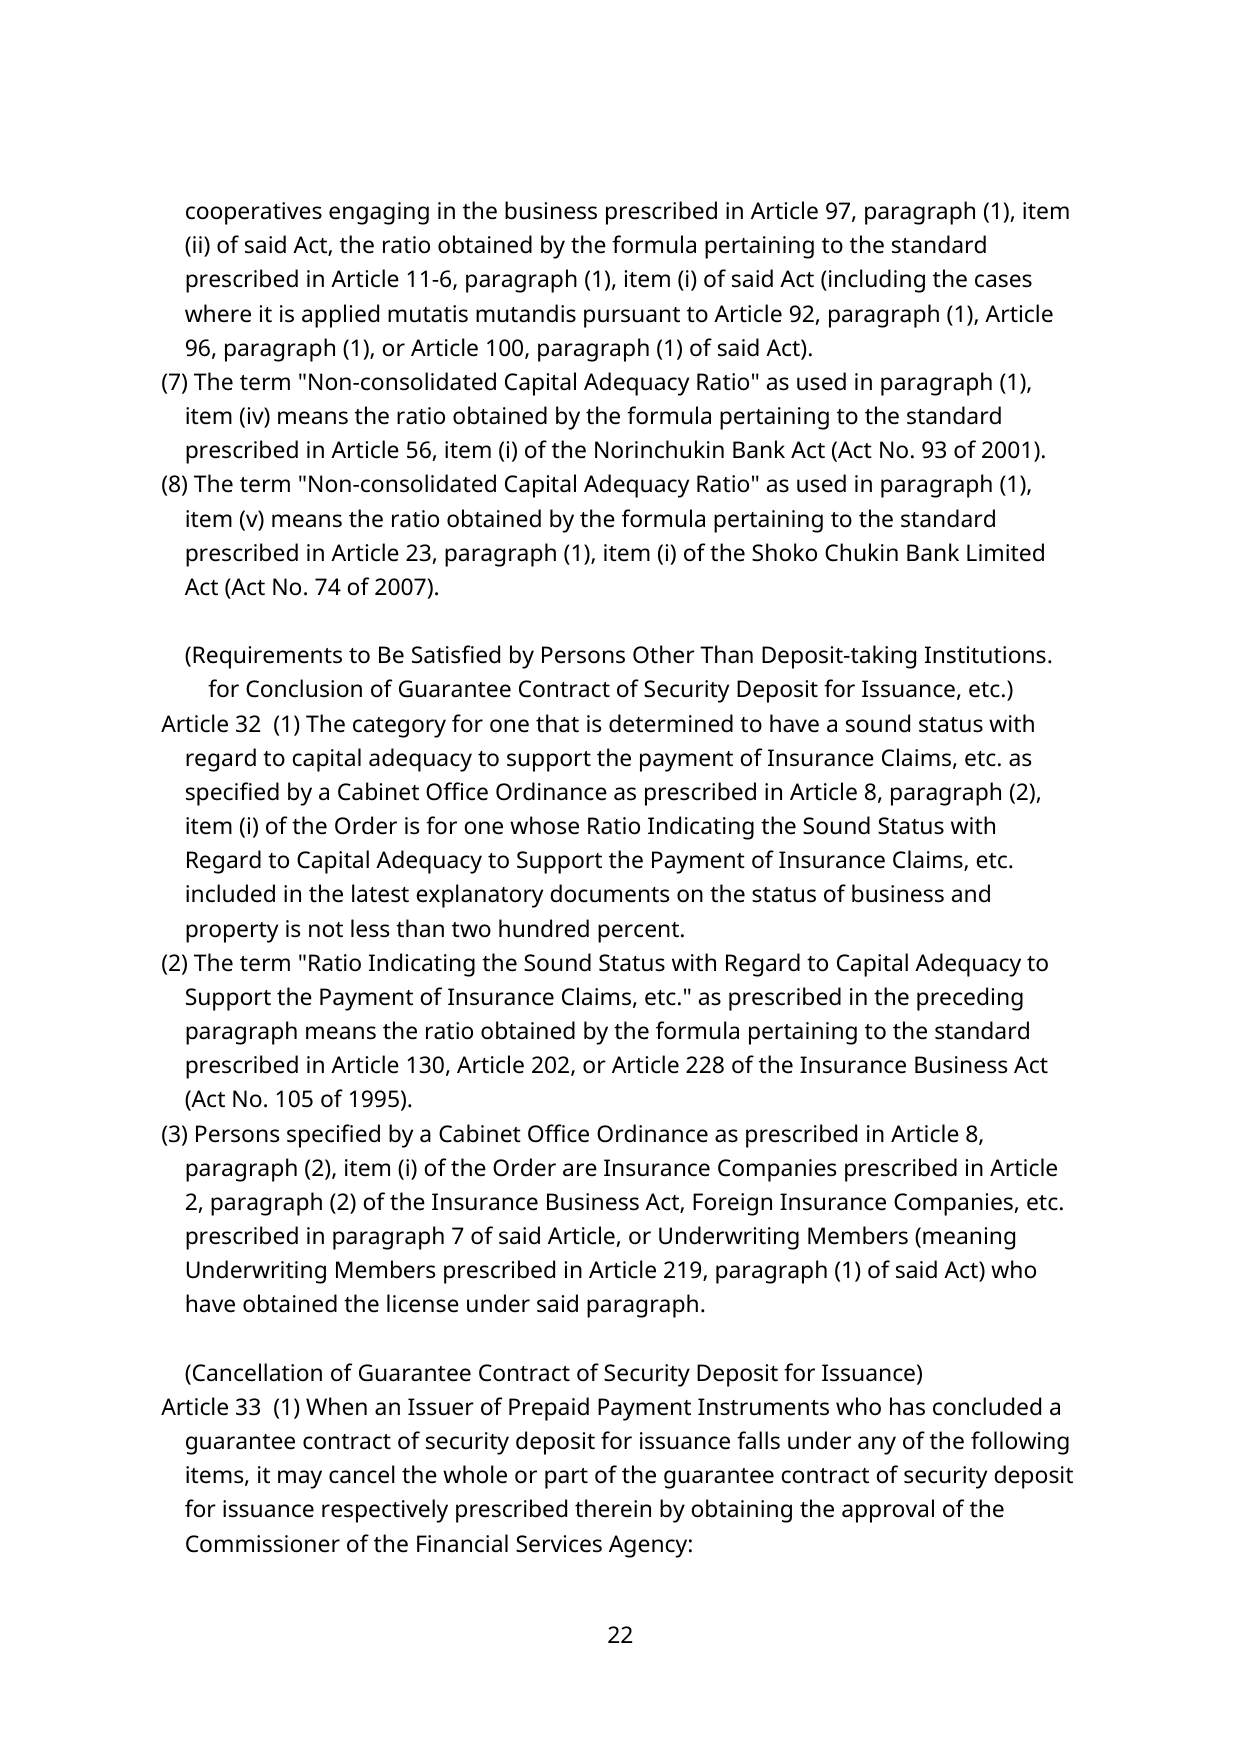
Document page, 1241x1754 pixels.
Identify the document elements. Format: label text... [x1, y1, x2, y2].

text (3) Persons specified by a Cabinet Office Ordinance as prescribed in Article 8, paragraph (2), item (i) of the Order are Insurance Companies prescribed in Article 2, paragraph (2) of the Insurance Business Act, Foreign Insurance Companies, etc. prescribed in paragraph 7 of said Article, or Underwriting Members (meaning Underwriting Members prescribed in Article 219, paragraph (1) of said Act) who have obtained the license under said paragraph. [161, 1116, 1079, 1321]
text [161, 194, 1079, 364]
text (Cancellation of Guarantee Contract of Security Deposit for Issuance) [184, 1355, 1079, 1389]
text Article 33 (1) When an Issuer of Prepaid Payment Instruments who has concluded a guarantee contract of security deposit for issuance falls under any of the following items, it may cancel the whole or part of the guarantee contract of security deposit for issuance respectively prescribed therein by obtaining the approval of the Commissioner of the Financial Services Agency: [161, 1389, 1079, 1560]
text (2) The term "Ratio Indicating the Sound Status with Regard to Capital Adequacy to Support the Payment of Insurance Claims, etc." as prescribed in the preceding paragraph means the ratio obtained by the formula pertaining to the standard prescribed in Article 130, Article 202, or Article 228 of the Insurance Business Act (Act No. 105 of 1995). [161, 945, 1079, 1116]
text (7) The term "Non-consolidated Capital Adequacy Ratio" as used in paragraph (1), item (iv) means the ratio obtained by the formula pertaining to the standard prescribed in Article 56, item (i) of the Norinchukin Bank Act (Act No. 93 of 2001). [161, 364, 1079, 467]
text Article 32 (1) The category for one that is determined to have a sound status with regard to capital adequacy to support the payment of Insurance Claims, etc. as specified by a Cabinet Office Ordinance as prescribed in Article 8, paragraph (2), item (i) of the Order is for one whose Ratio Indicating the Sound Status with Regard to Capital Adequacy to Support the Payment of Insurance Claims, etc. included in the latest explanatory documents on the status of business and property is not less than two hundred percent. [161, 706, 1079, 945]
text (Requirements to Be Satisfied by Persons Other Than Deposit-taking Institutions. for Conclusion of Guarantee Contract of Security Deposit for Issuance, etc.) [184, 638, 1079, 706]
text (8) The term "Non-consolidated Capital Adequacy Ratio" as used in paragraph (1), item (v) means the ratio obtained by the formula pertaining to the standard prescribed in Article 23, paragraph (1), item (i) of the Shoko Chukin Bank Limited Act (Act No. 74 of 2007). [161, 467, 1079, 604]
